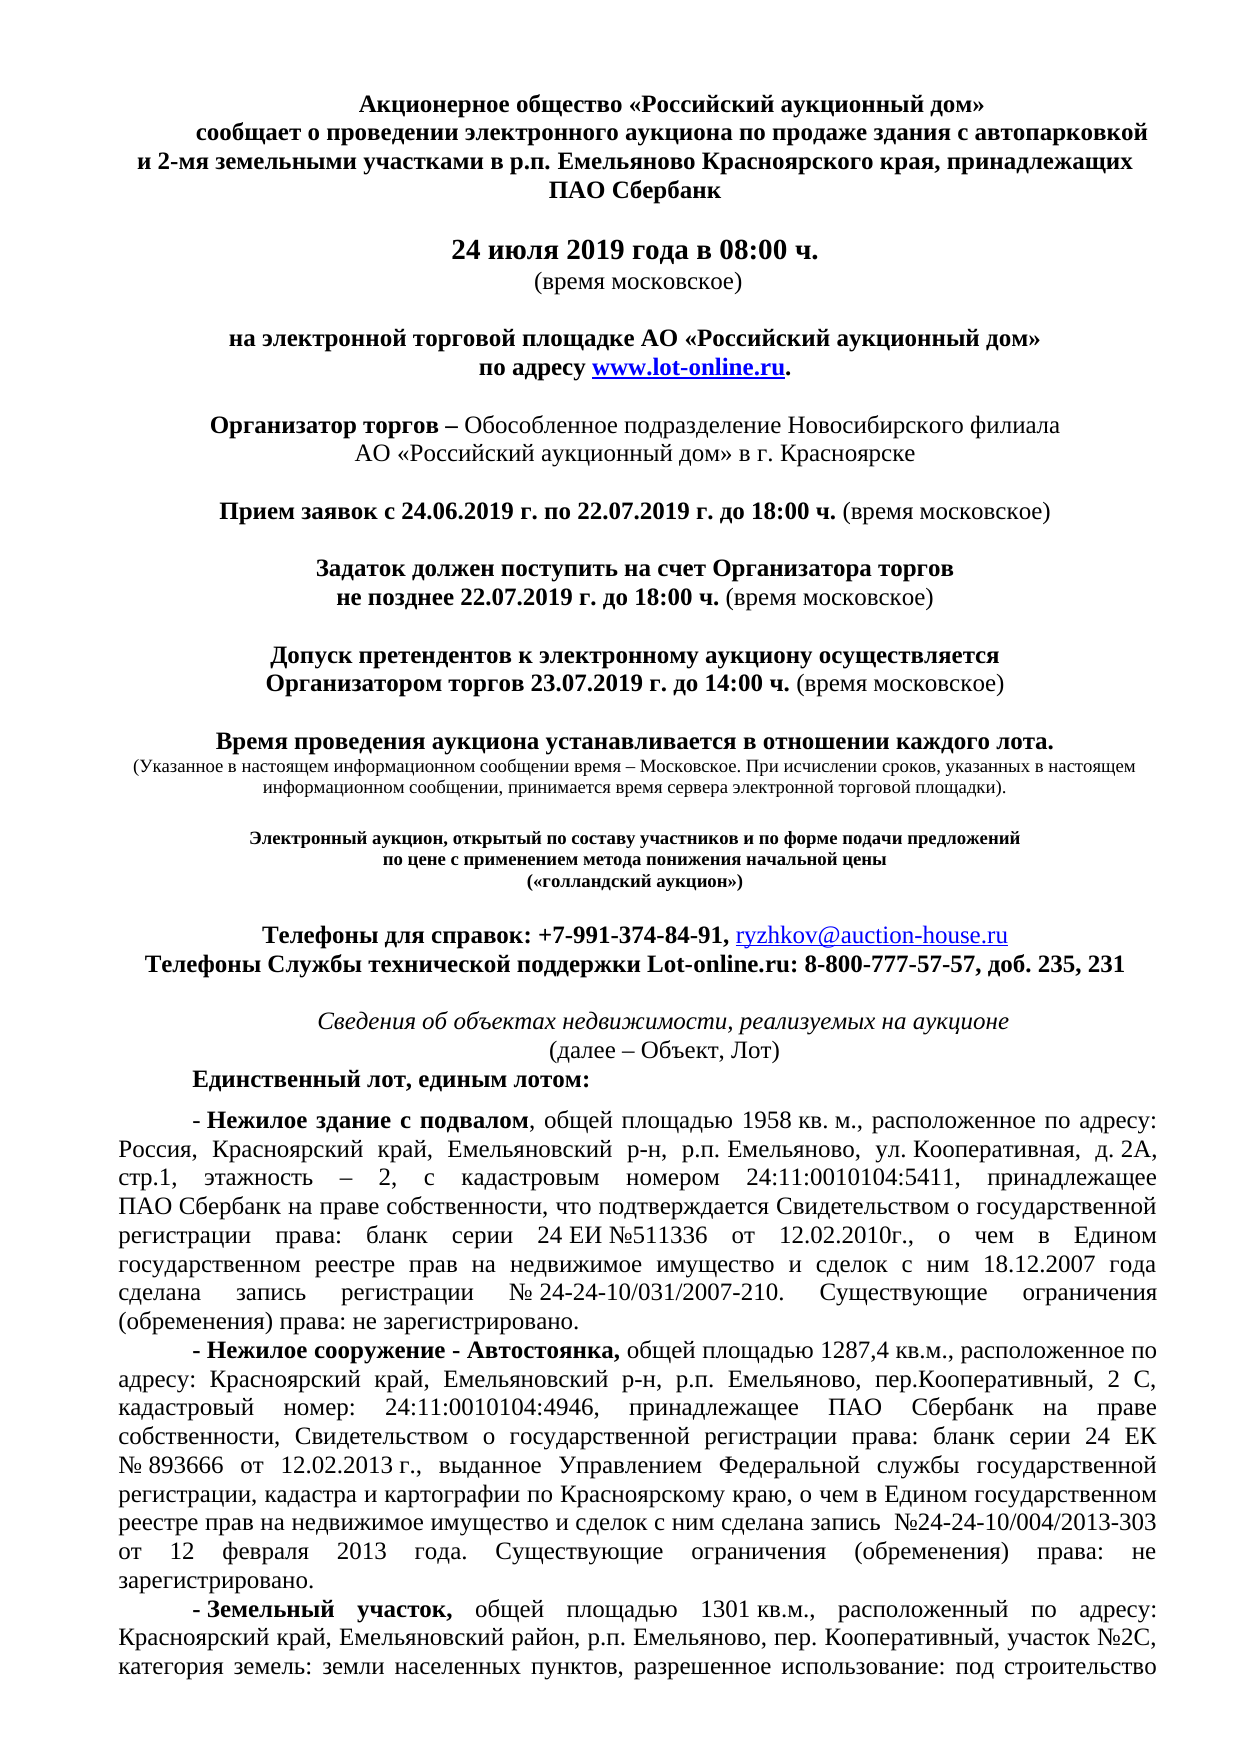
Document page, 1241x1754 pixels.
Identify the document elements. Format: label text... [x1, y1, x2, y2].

text сообщает о проведении электронного аукциона по продаже здания с автопарковкой и 2-мя земельными участками в р.п. Емельяново Красноярского края, принадлежащих ПАО Сбербанк [118, 117, 1152, 204]
text Телефоны для справок: +7-991-374-84-91, ryzhkov@auction-house.ru [118, 920, 1152, 949]
text Сведения об объектах недвижимости, реализуемых на аукционе [118, 1006, 1152, 1035]
text Задаток должен поступить на счет Организатора торгов [118, 553, 1152, 582]
text Акционерное общество «Российский аукционный дом» [118, 89, 1152, 117]
text Телефоны Службы технической поддержки Lot-online.ru: 8-800-777-57-57, доб. 235, 231 [118, 949, 1152, 977]
text не позднее 22.07.2019 г. до 18:00 ч. (время московское) [118, 582, 1152, 611]
text на электронной торговой площадке АО «Российский аукционный дом» [118, 323, 1152, 352]
text (далее – Объект, Лот) [103, 1035, 1152, 1064]
text Организатором торгов 23.07.2019 г. до 14:00 ч. (время московское) [118, 668, 1152, 697]
text (Указанное в настоящем информационном сообщении время – Московское. При исчислении сроков, указанных в настоящем информационном сообщении, принимается время сервера электронной торговой площадки). [118, 755, 1152, 798]
text Единственный лот, единым лотом: [118, 1064, 1152, 1092]
text Электронный аукцион, открытый по составу участников и по форме подачи предложений [118, 827, 1152, 848]
text - Нежилое сооружение - Автостоянка, общей площадью 1287,4 кв.м., расположенное по адресу: Красноярский край, Емельяновский р-н, р.п. Емельяново, пер.Кооперативный, 2 С, кадастровый номер: 24:11:0010104:4946, принадлежащее ПАО Сбербанк на праве собственности, Свидетельством о государственной регистрации права: бланк серии 24 ЕК № 893666 от 12.02.2013 г., выданное Управлением Федеральной службы государственной регистрации, кадастра и картографии по Красноярскому краю, о чем в Едином государственном реестре прав на недвижимое имущество и сделок с ним сделана запись №24-24-10/004/2013-303 от 12 февраля 2013 года. Существующие ограничения (обременения) права: не зарегистрировано. [118, 1335, 1157, 1594]
text по адресу www.lot-online.ru. [118, 352, 1152, 381]
text Прием заявок с 24.06.2019 г. по 22.07.2019 г. до 18:00 ч. (время московское) [118, 496, 1152, 525]
text («голландский аукцион») [118, 870, 1152, 891]
text Допуск претендентов к электронному аукциону осуществляется [118, 640, 1152, 668]
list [118, 1594, 1157, 1680]
list - Нежилое здание с подвалом, общей площадью 1958 кв. м., расположенное по адресу: Россия, Красноярский край, Емельяновский р-н, р.п. Емельяново, ул. Кооперативная, д. 2А, стр.1, этажность – 2, с кадастровым номером 24:11:0010104:5411, принадлежащее ПАО Сбербанк на праве собственности, что подтверждается Свидетельством о государственной регистрации права: бланк серии 24 ЕИ №511336 от 12.02.2010г., о чем в Едином государственном реестре прав на недвижимое имущество и сделок с ним 18.12.2007 года сделана запись регистрации № 24-24-10/031/2007-210. Существующие ограничения (обременения) права: не зарегистрировано. [118, 1105, 1157, 1335]
text по цене с применением метода понижения начальной цены [118, 848, 1152, 870]
text (время московское) [118, 266, 1152, 295]
text 24 июля 2019 года в 08:00 ч. [118, 232, 1152, 266]
text Организатор торгов – Обособленное подразделение Новосибирского филиала АО «Российский аукционный дом» в г. Красноярске [118, 410, 1152, 467]
text Время проведения аукциона устанавливается в отношении каждого лота. [118, 726, 1152, 755]
